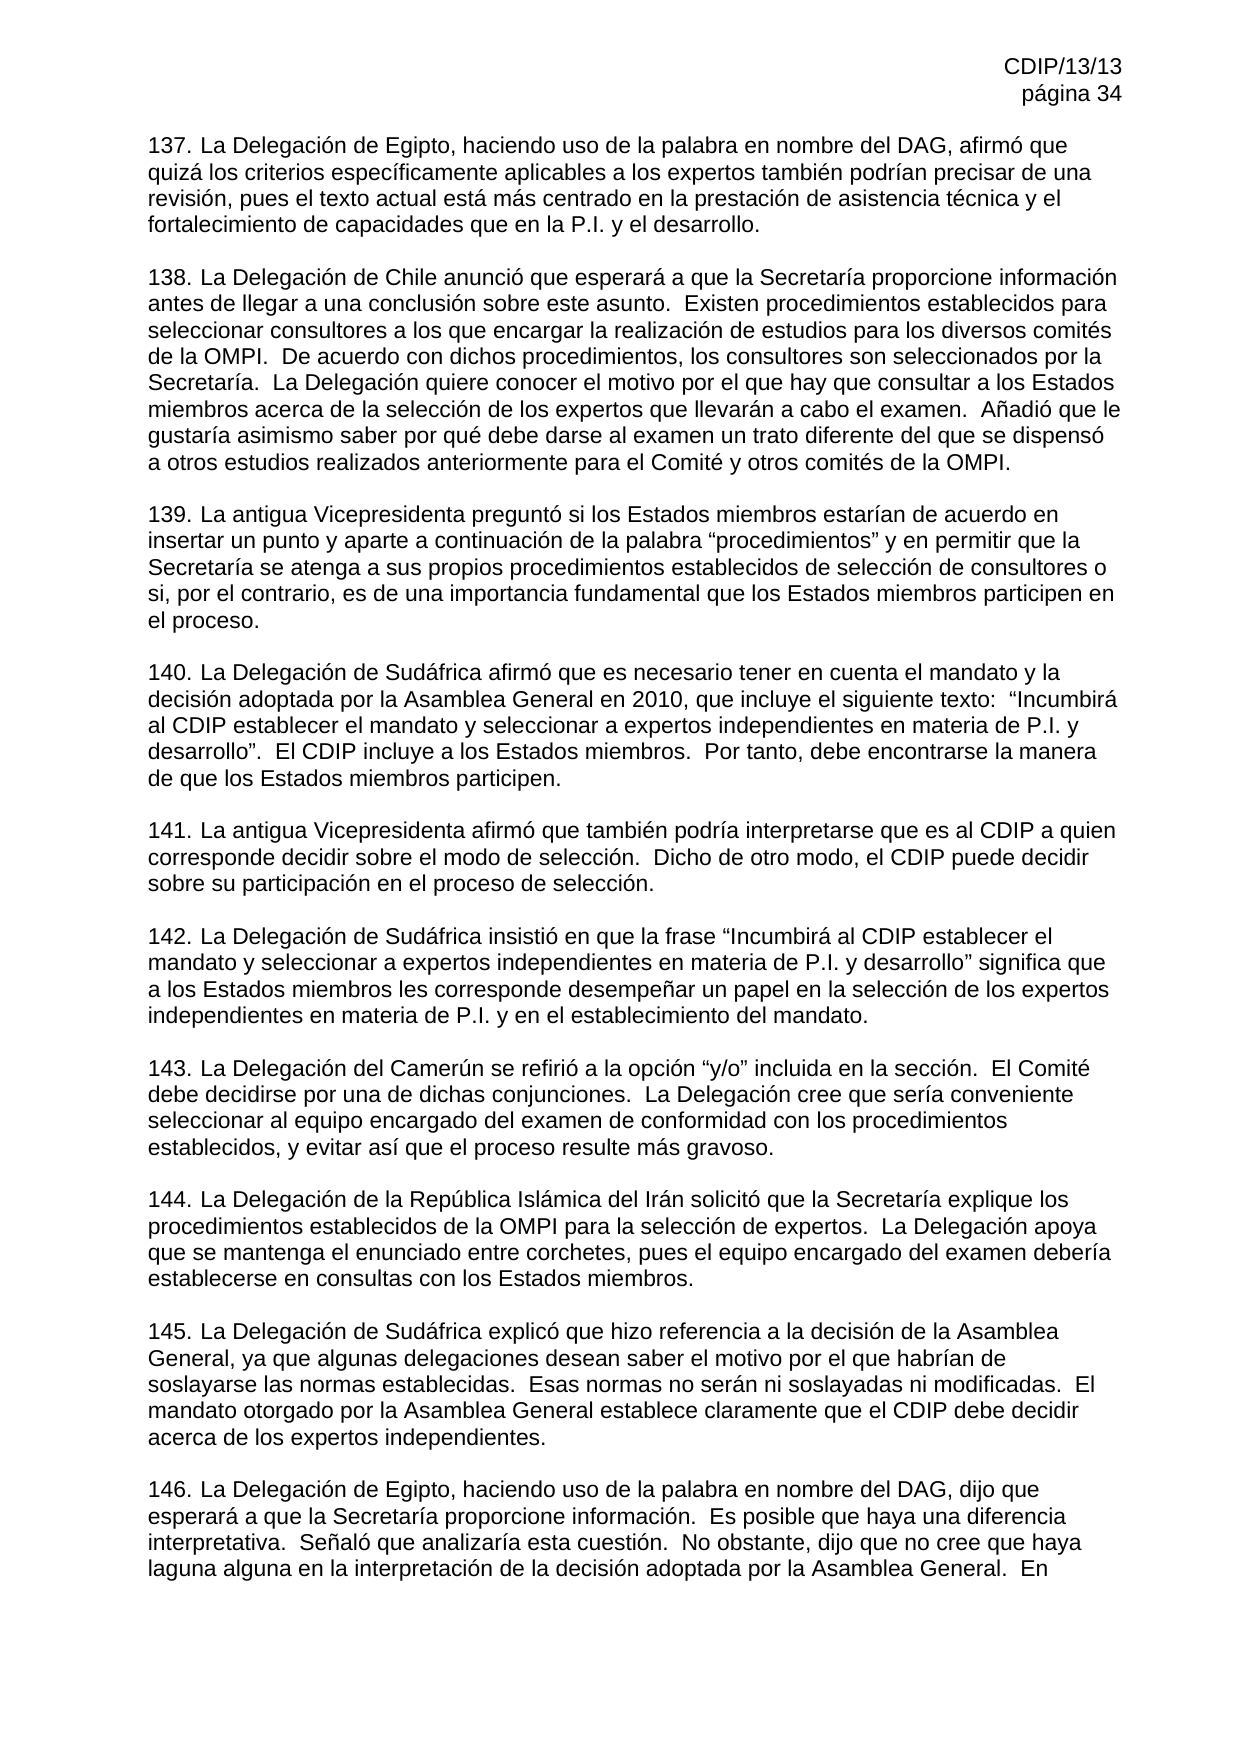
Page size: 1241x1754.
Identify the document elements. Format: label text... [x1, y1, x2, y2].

list La antigua Vicepresidenta afirmó que también podría interpretarse que es al CDIP a quien corresponde decidir sobre el modo de selección. Dicho de otro modo, el CDIP puede decidir sobre su participación en el proceso de selección. [148, 817, 1122, 896]
list La Delegación de Sudáfrica explicó que hizo referencia a la decisión de la Asamblea General, ya que algunas delegaciones desean saber el motivo por el que habrían de soslayarse las normas establecidas. Esas normas no serán ni soslayadas ni modificadas. El mandato otorgado por la Asamblea General establece claramente que el CDIP debe decidir acerca de los expertos independientes. [148, 1318, 1122, 1450]
list La Delegación del Camerún se refirió a la opción “y/o” incluida en la sección. El Comité debe decidirse por una de dichas conjunciones. La Delegación cree que sería conveniente seleccionar al equipo encargado del examen de conformidad con los procedimientos establecidos, y evitar así que el proceso resulte más gravoso. [148, 1054, 1122, 1160]
list La Delegación de Chile anunció que esperará a que la Secretaría proporcione información antes de llegar a una conclusión sobre este asunto. Existen procedimientos establecidos para seleccionar consultores a los que encargar la realización de estudios para los diversos comités de la OMPI. De acuerdo con dichos procedimientos, los consultores son seleccionados por la Secretaría. La Delegación quiere conocer el motivo por el que hay que consultar a los Estados miembros acerca de la selección de los expertos que llevarán a cabo el examen. Añadió que le gustaría asimismo saber por qué debe darse al examen un trato diferente del que se dispensó a otros estudios realizados anteriormente para el Comité y otros comités de la OMPI. [148, 264, 1122, 475]
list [148, 1476, 1122, 1582]
list La Delegación de la República Islámica del Irán solicitó que la Secretaría explique los procedimientos establecidos de la OMPI para la selección de expertos. La Delegación apoya que se mantenga el enunciado entre corchetes, pues el equipo encargado del examen debería establecerse en consultas con los Estados miembros. [148, 1186, 1122, 1292]
list La Delegación de Sudáfrica insistió en que la frase “Incumbirá al CDIP establecer el mandato y seleccionar a expertos independientes en materia de P.I. y desarrollo” significa que a los Estados miembros les corresponde desempeñar un papel en la selección de los expertos independientes en materia de P.I. y en el establecimiento del mandato. [148, 923, 1122, 1028]
list La Delegación de Sudáfrica afirmó que es necesario tener en cuenta el mandato y la decisión adoptada por la Asamblea General en 2010, que incluye el siguiente texto: “Incumbirá al CDIP establecer el mandato y seleccionar a expertos independientes en materia de P.I. y desarrollo”. El CDIP incluye a los Estados miembros. Por tanto, debe encontrarse la manera de que los Estados miembros participen. [148, 659, 1122, 791]
list La Delegación de Egipto, haciendo uso de la palabra en nombre del DAG, afirmó que quizá los criterios específicamente aplicables a los expertos también podrían precisar de una revisión, pues el texto actual está más centrado en la prestación de asistencia técnica y el fortalecimiento de capacidades que en la P.I. y el desarrollo. [148, 132, 1122, 238]
list La antigua Vicepresidenta preguntó si los Estados miembros estarían de acuerdo en insertar un punto y aparte a continuación de la palabra “procedimientos” y en permitir que la Secretaría se atenga a sus propios procedimientos establecidos de selección de consultores o si, por el contrario, es de una importancia fundamental que los Estados miembros participen en el proceso. [148, 501, 1122, 633]
